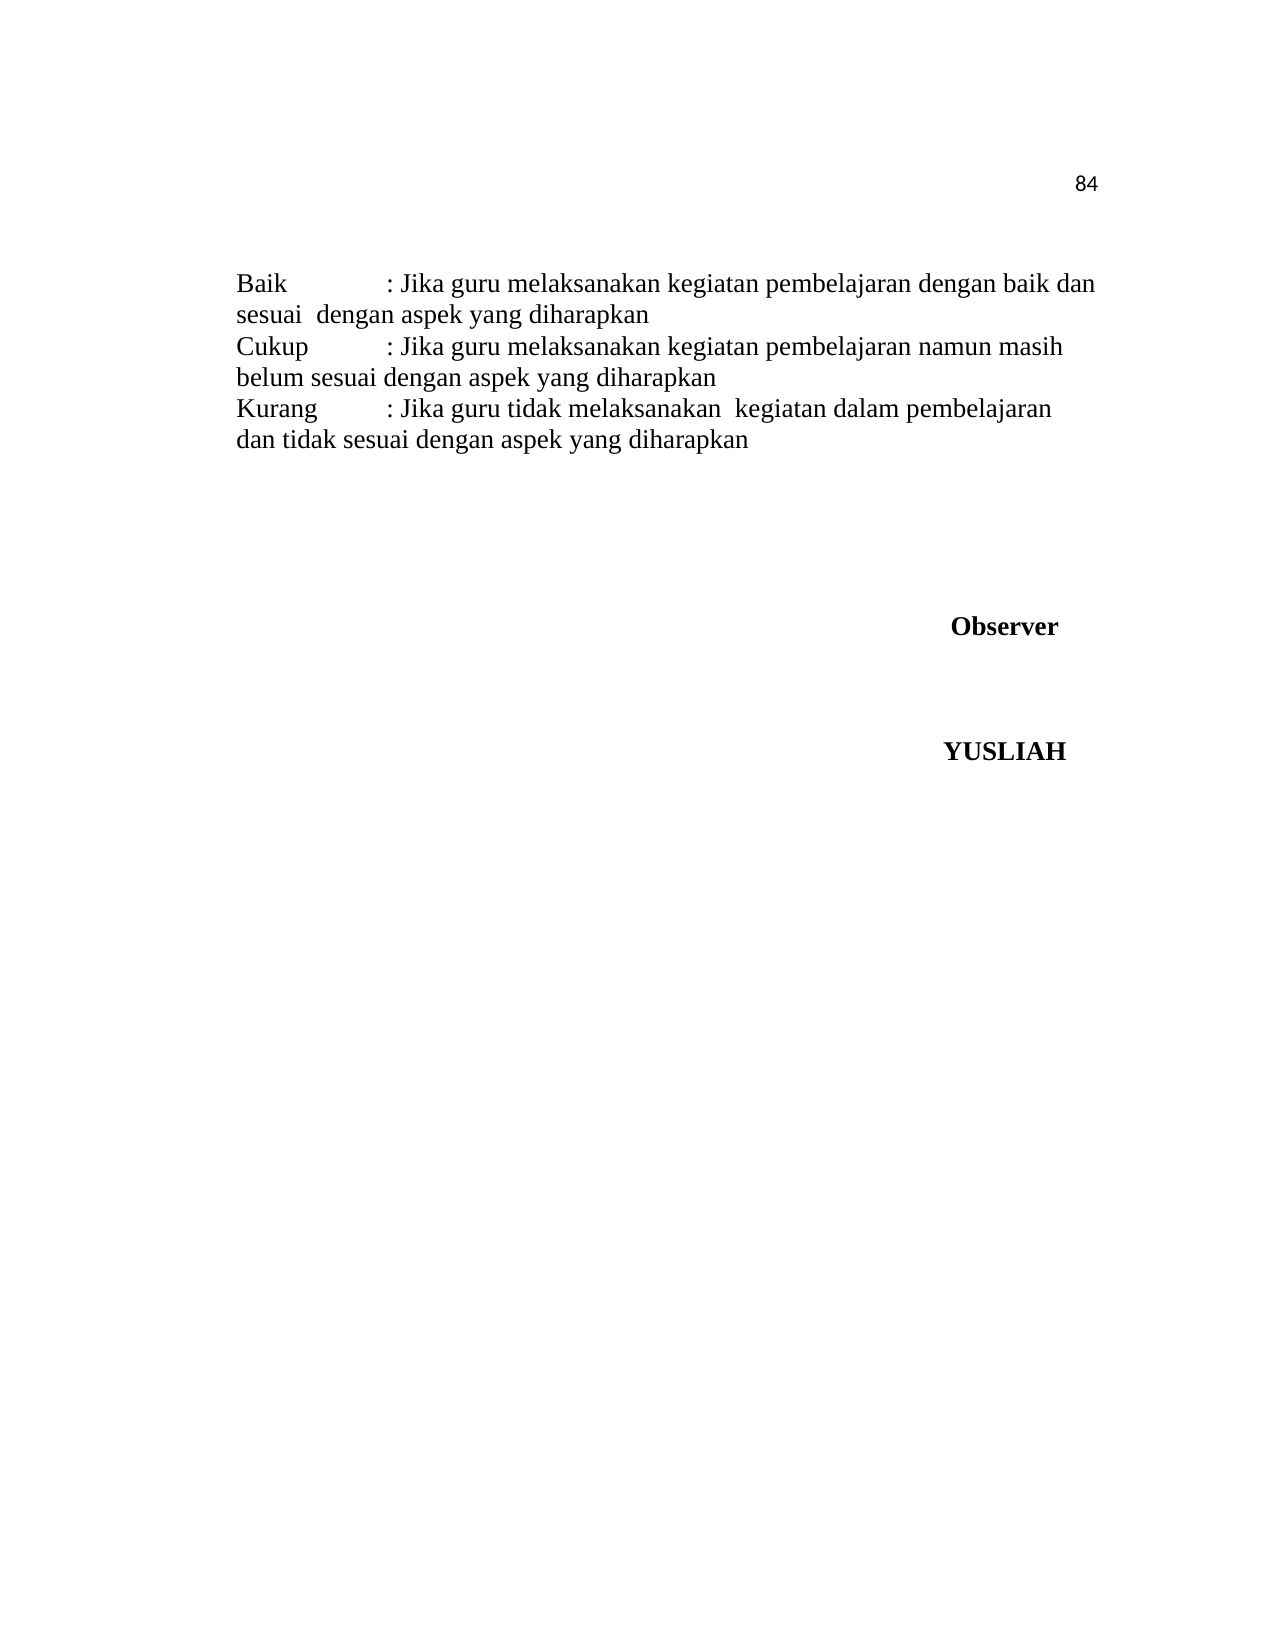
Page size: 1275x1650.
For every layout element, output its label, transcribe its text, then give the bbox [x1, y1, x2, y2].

text Observer [911, 610, 1098, 641]
text YUSLIAH [911, 734, 1098, 766]
text Baik : Jika guru melaksanakan kegiatan pembelajaran dengan baik dan sesuai dengan aspek yang diharapkan [236, 267, 1098, 330]
text Cukup : Jika guru melaksanakan kegiatan pembelajaran namun masih belum sesuai dengan aspek yang diharapkan [236, 330, 1098, 392]
text Kurang : Jika guru tidak melaksanakan kegiatan dalam pembelajaran dan tidak sesuai dengan aspek yang diharapkan [236, 392, 1098, 454]
